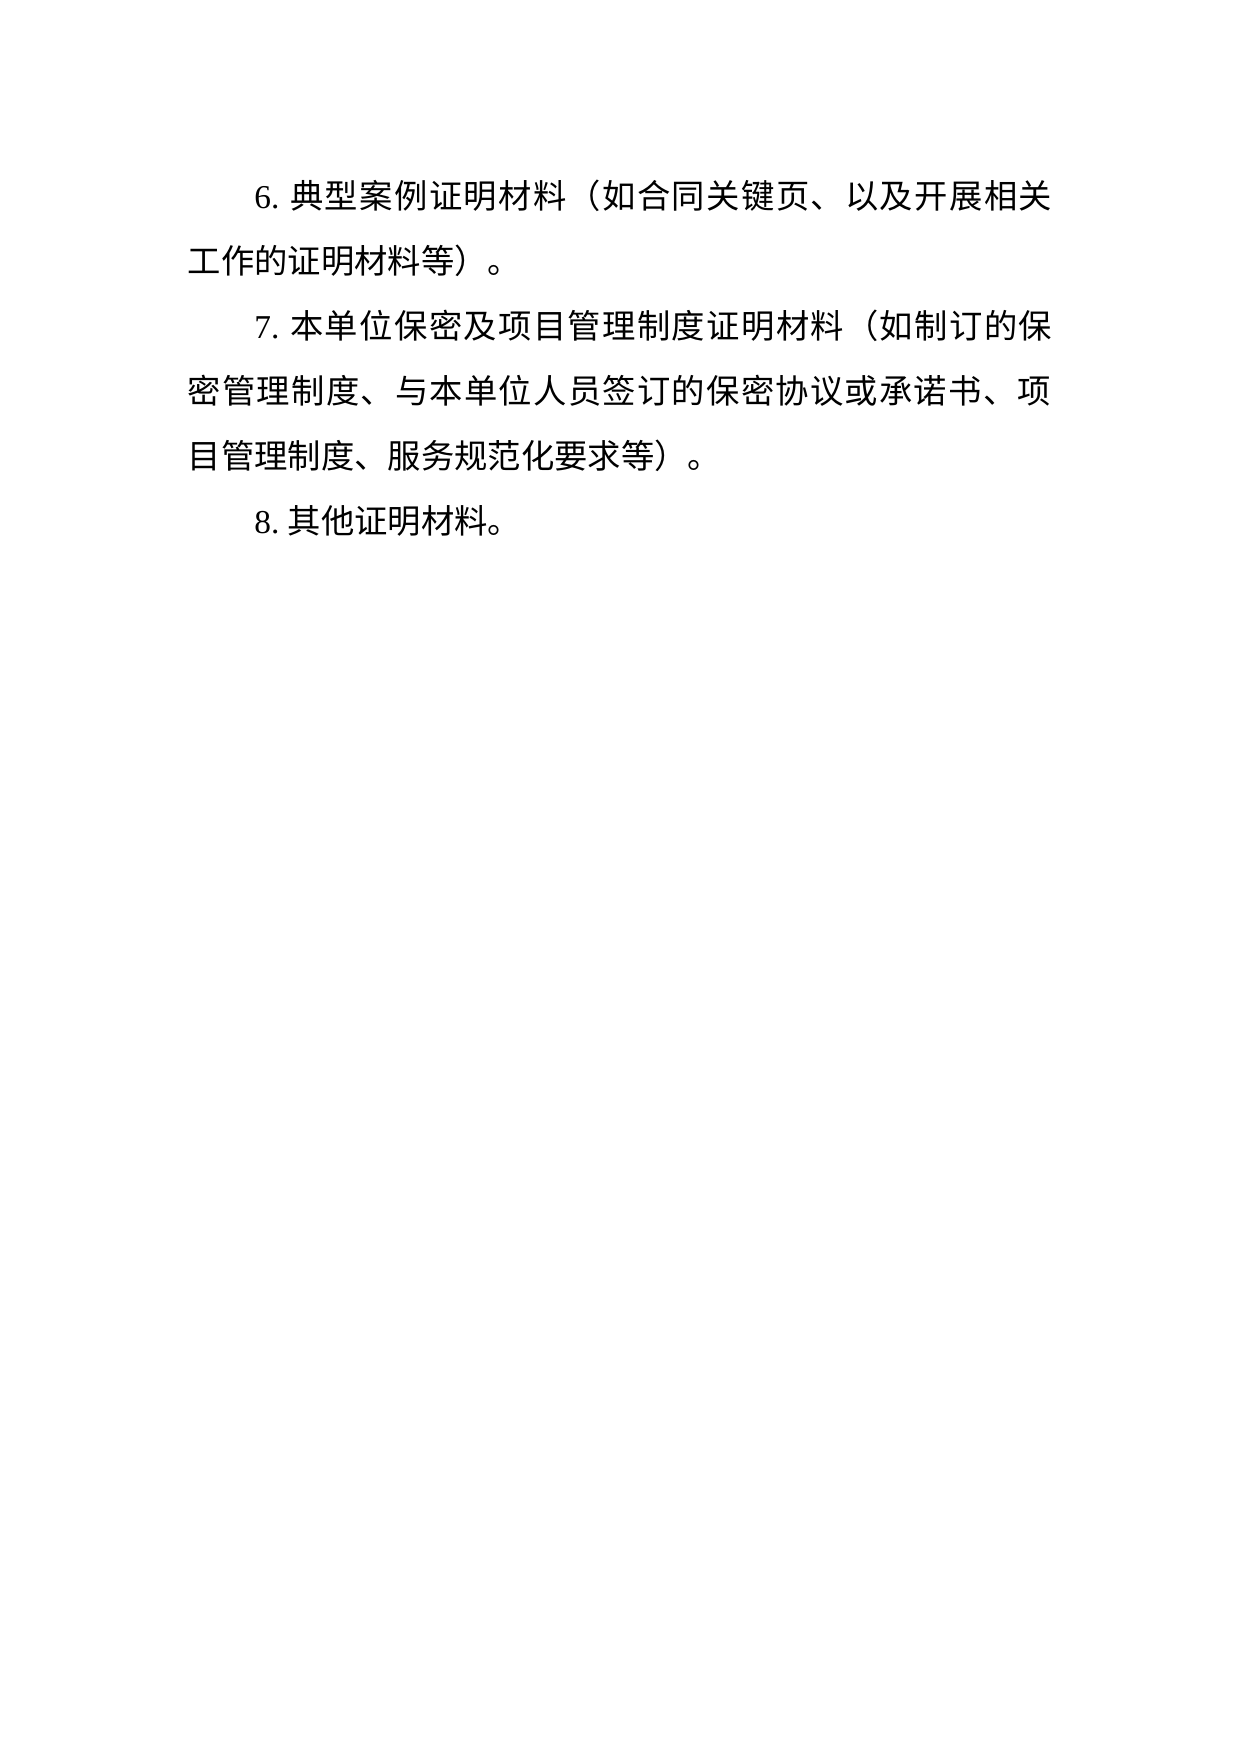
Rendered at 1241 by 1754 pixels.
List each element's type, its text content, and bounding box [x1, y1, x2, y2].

text 6. 典型案例证明材料（如合同关键页、以及开展相关工作的证明材料等）。 [187, 162, 1053, 292]
text 7. 本单位保密及项目管理制度证明材料（如制订的保密管理制度、与本单位人员签订的保密协议或承诺书、项目管理制度、服务规范化要求等）。 [187, 292, 1053, 487]
text 8. 其他证明材料。 [187, 487, 1053, 552]
